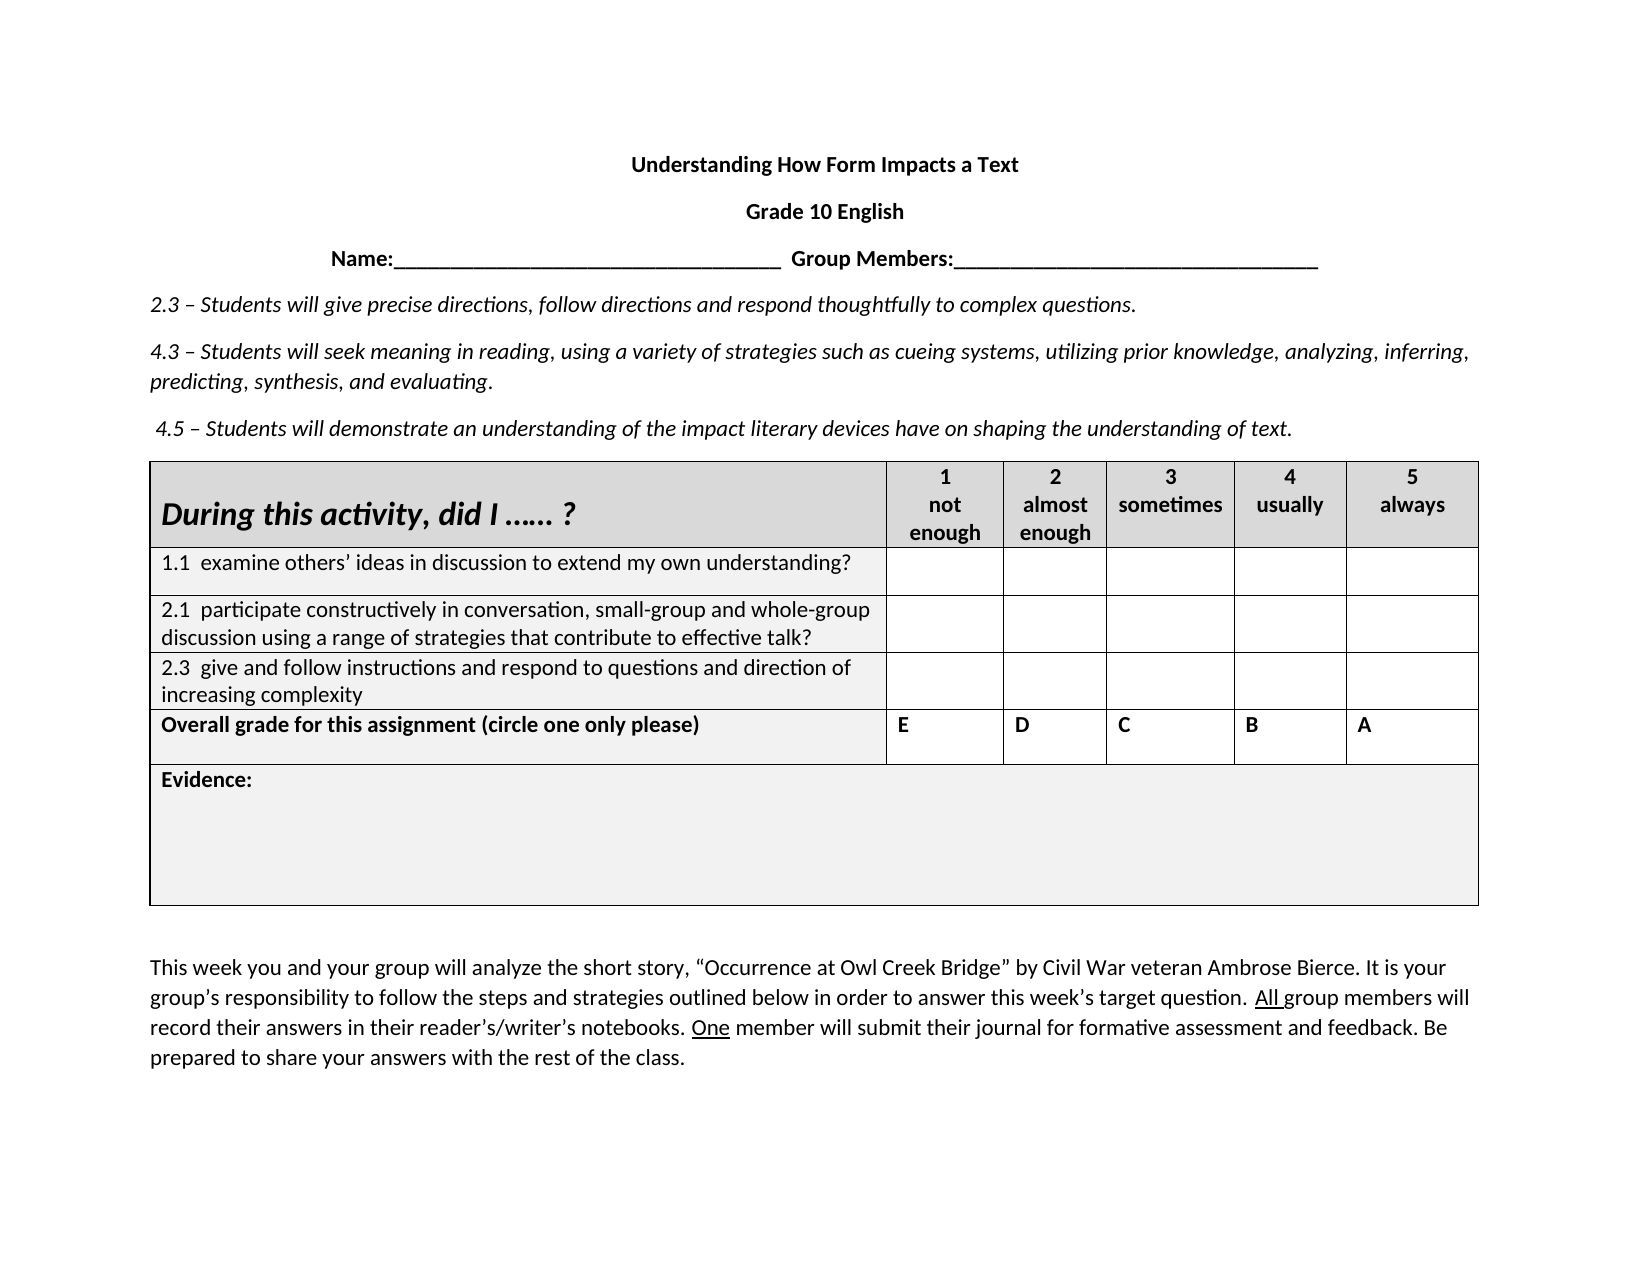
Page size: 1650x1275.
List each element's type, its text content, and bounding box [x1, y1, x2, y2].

table_cell [1347, 596, 1478, 652]
table_cell [887, 653, 1003, 709]
table_cell [1235, 653, 1346, 709]
table_cell 2.3 give and follow instructions and respond to questions and direction of increasing complexity [151, 653, 886, 709]
text Understanding How Form Impacts a Text [150, 150, 1500, 178]
text 4.5 – Students will demonstrate an understanding of the impact literary devices have on shaping the understanding of text. [150, 414, 1500, 443]
table_header 2 almost enough [1004, 462, 1106, 547]
table_header 5 always [1347, 462, 1478, 547]
table_cell A [1347, 710, 1478, 764]
text 4.3 – Students will seek meaning in reading, using a variety of strategies such as cueing systems, utilizing prior knowledge, analyzing, inferring, predicting, synthesis, and evaluating. [150, 337, 1500, 396]
table_cell Evidence: [151, 765, 1478, 905]
table_cell Overall grade for this assignment (circle one only please) [151, 710, 886, 764]
table_cell 1.1 examine others’ ideas in discussion to extend my own understanding? [151, 548, 886, 594]
table_cell [1235, 548, 1346, 594]
text Grade 10 English [150, 197, 1500, 225]
table_cell D [1004, 710, 1106, 764]
table_cell [1347, 653, 1478, 709]
text 2.3 – Students will give precise directions, follow directions and respond thoughtfully to complex questions. [150, 291, 1500, 319]
table_header 1 not enough [887, 462, 1003, 547]
table_cell [1107, 596, 1234, 652]
table_cell [1004, 653, 1106, 709]
table_cell [1347, 548, 1478, 594]
table_cell C [1107, 710, 1234, 764]
table_cell [887, 548, 1003, 594]
table_cell [1004, 596, 1106, 652]
table_header 4 usually [1235, 462, 1346, 547]
table_header 3 sometimes [1107, 462, 1234, 547]
table_header During this activity, did I …… ? [151, 462, 886, 547]
table_cell [1107, 548, 1234, 594]
text This week you and your group will analyze the short story, “Occurrence at Owl Creek Bridge” by Civil War veteran Ambrose Bierce. It is your group’s responsibility to follow the steps and strategies outlined below in order to answer this week’s target question. All group members will record their answers in their reader’s/writer’s notebooks. One member will submit their journal for formative assessment and feedback. Be prepared to share your answers with the rest of the class. [150, 953, 1500, 1072]
table_cell E [887, 710, 1003, 764]
table_cell [1235, 596, 1346, 652]
text Name:__________________________________ Group Members:________________________________ [150, 244, 1500, 272]
table_cell [887, 596, 1003, 652]
table_cell 2.1 participate constructively in conversation, small-group and whole-group discussion using a range of strategies that contribute to effective talk? [151, 596, 886, 652]
table_cell [1107, 653, 1234, 709]
table_cell [1004, 548, 1106, 594]
table_cell B [1235, 710, 1346, 764]
